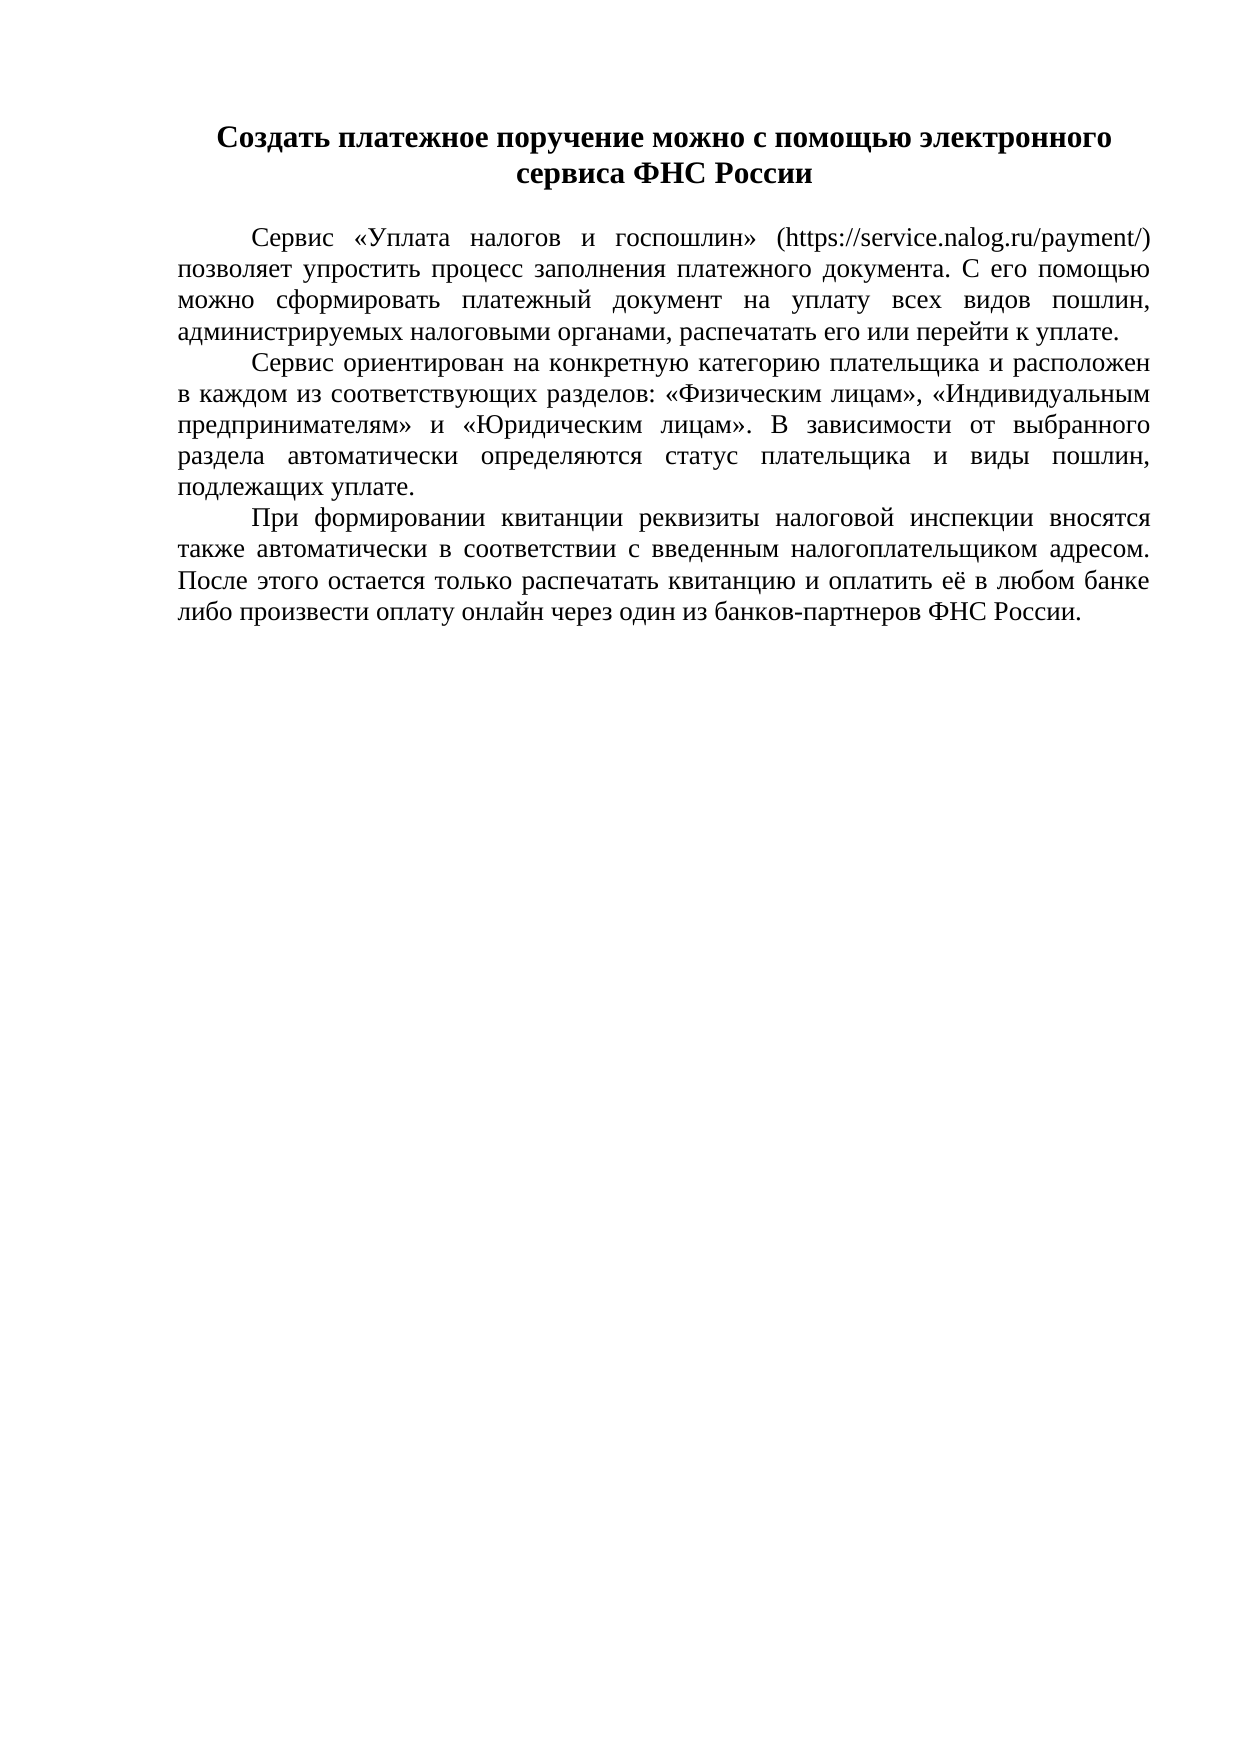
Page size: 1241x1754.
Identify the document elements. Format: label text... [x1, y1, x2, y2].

text При формировании квитанции реквизиты налоговой инспекции вносятся также автоматически в соответствии с введенным налогоплательщиком адресом. После этого остается только распечатать квитанцию и оплатить её в любом банке либо произвести оплату онлайн через один из банков-партнеров ФНС России. [177, 501, 1152, 626]
text Сервис «Уплата налогов и госпошлин» (https://service.nalog.ru/payment/) позволяет упростить процесс заполнения платежного документа. С его помощью можно сформировать платежный документ на уплату всех видов пошлин, администрируемых налоговыми органами, распечатать его или перейти к уплате. [177, 221, 1152, 346]
text Создать платежное поручение можно с помощью электронного сервиса ФНС России [177, 118, 1152, 190]
text Сервис ориентирован на конкретную категорию плательщика и расположен в каждом из соответствующих разделов: «Физическим лицам», «Индивидуальным предпринимателям» и «Юридическим лицам». В зависимости от выбранного раздела автоматически определяются статус плательщика и виды пошлин, подлежащих уплате. [177, 346, 1152, 501]
